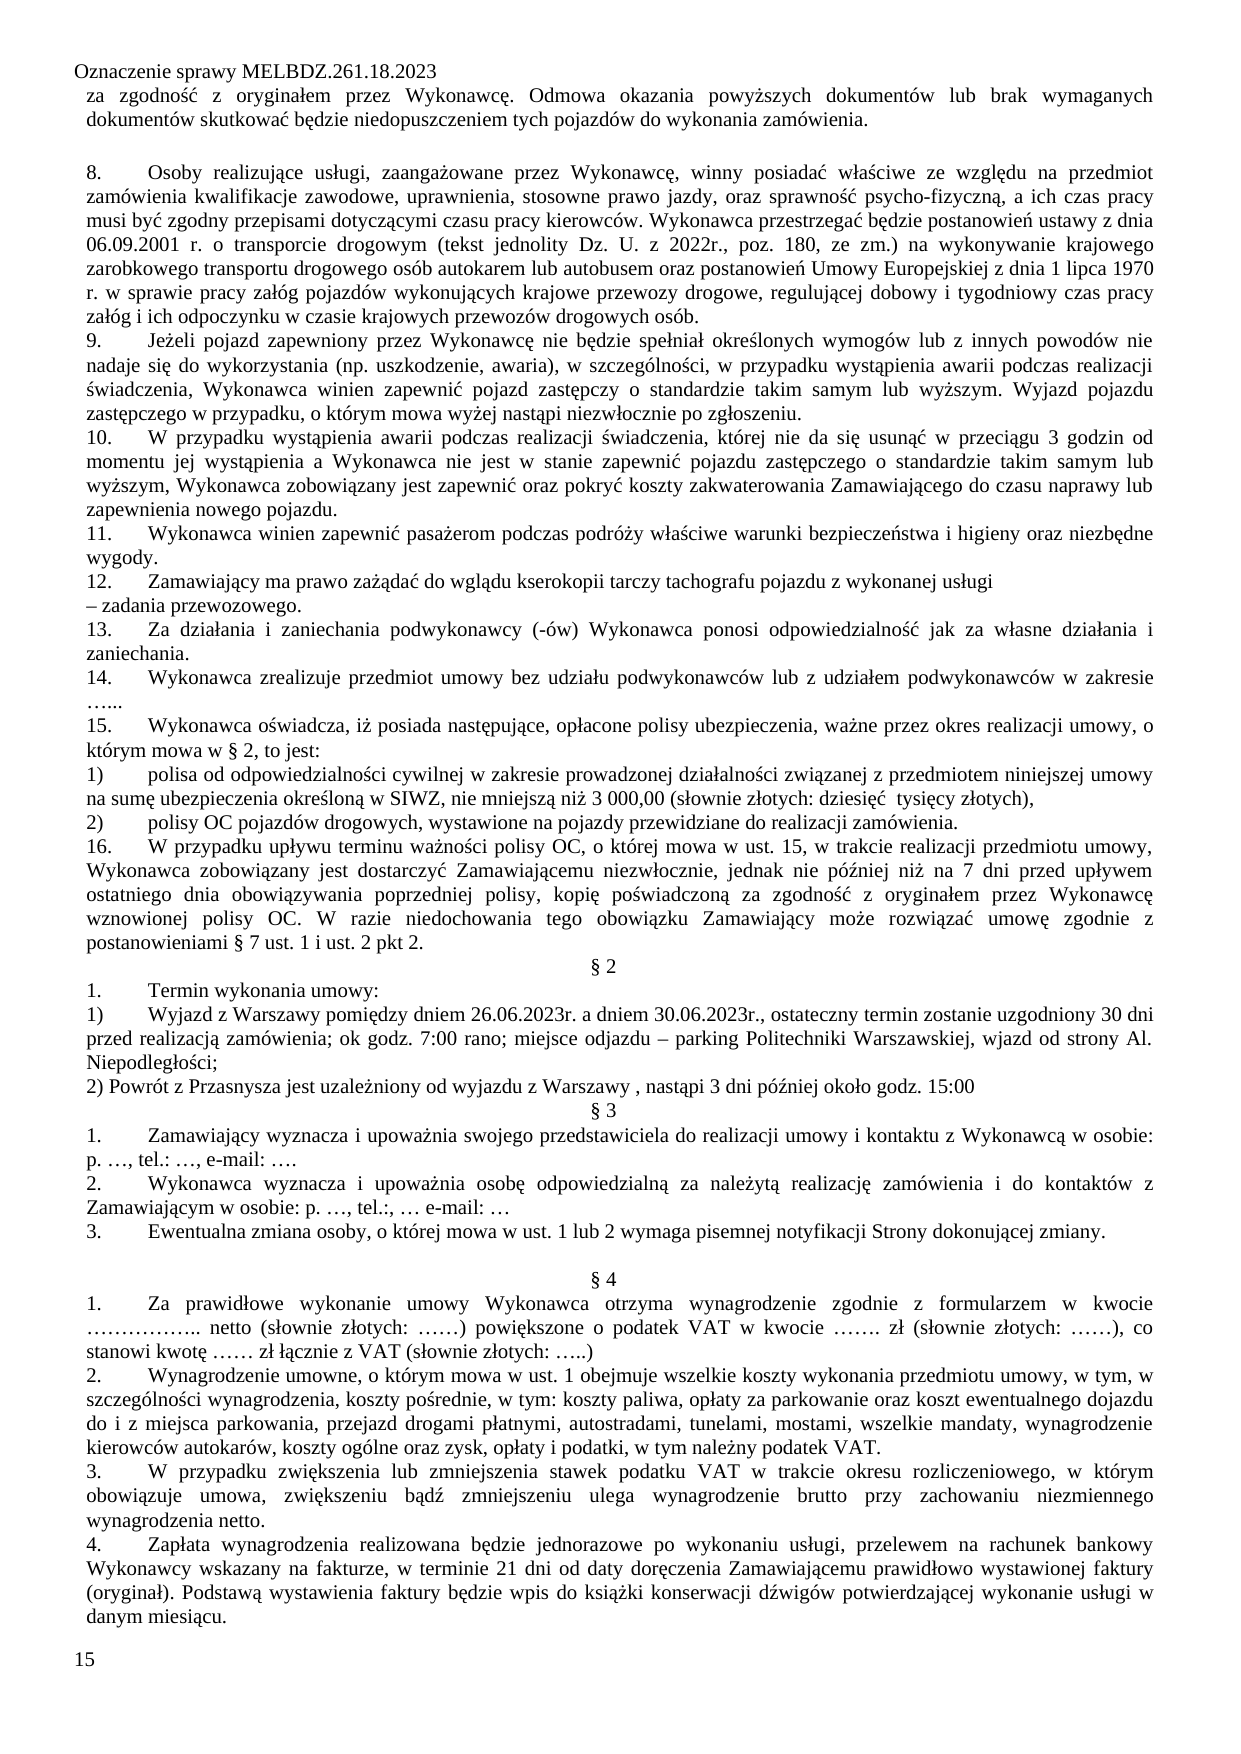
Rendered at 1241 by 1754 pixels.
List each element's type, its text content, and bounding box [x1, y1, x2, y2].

text 1) polisa od odpowiedzialności cywilnej w zakresie prowadzonej działalności związanej z przedmiotem niniejszej umowy na sumę ubezpieczenia określoną w SIWZ, nie mniejszą niż 3 000,00 (słownie złotych: dziesięć tysięcy złotych), [86, 762, 1154, 810]
text § 3 [528, 1098, 1154, 1122]
text 2) Powrót z Przasnysza jest uzależniony od wyjazdu z Warszawy , nastąpi 3 dni później około godz. 15:00 [86, 1074, 1154, 1098]
text 9. Jeżeli pojazd zapewniony przez Wykonawcę nie będzie spełniał określonych wymogów lub z innych powodów nie nadaje się do wykorzystania (np. uszkodzenie, awaria), w szczególności, w przypadku wystąpienia awarii podczas realizacji świadczenia, Wykonawca winien zapewnić pojazd zastępczy o standardzie takim samym lub wyższym. Wyjazd pojazdu zastępczego w przypadku, o którym mowa wyżej nastąpi niezwłocznie po zgłoszeniu. [86, 328, 1154, 425]
text 1. Termin wykonania umowy: [86, 978, 1154, 1002]
text 2) polisy OC pojazdów drogowych, wystawione na pojazdy przewidziane do realizacji zamówienia. [86, 810, 1154, 834]
text 13. Za działania i zaniechania podwykonawcy (-ów) Wykonawca ponosi odpowiedzialność jak za własne działania i zaniechania. [86, 617, 1154, 665]
text 3. Ewentualna zmiana osoby, o której mowa w ust. 1 lub 2 wymaga pisemnej notyfikacji Strony dokonującej zmiany. [86, 1219, 1154, 1243]
text § 2 [528, 954, 1154, 978]
text 12. Zamawiający ma prawo zażądać do wglądu kserokopii tarczy tachografu pojazdu z wykonanej usługi [86, 569, 1154, 593]
text 4. Zapłata wynagrodzenia realizowana będzie jednorazowe po wykonaniu usługi, przelewem na rachunek bankowy Wykonawcy wskazany na fakturze, w terminie 21 dni od daty doręczenia Zamawiającemu prawidłowo wystawionej faktury (oryginał). Podstawą wystawienia faktury będzie wpis do książki konserwacji dźwigów potwierdzającej wykonanie usługi w danym miesiącu. [86, 1532, 1154, 1628]
text 14. Wykonawca zrealizuje przedmiot umowy bez udziału podwykonawców lub z udziałem podwykonawców w zakresie …... [86, 665, 1154, 713]
text – zadania przewozowego. [86, 593, 1154, 617]
text 1. Za prawidłowe wykonanie umowy Wykonawca otrzyma wynagrodzenie zgodnie z formularzem w kwocie …………….. netto (słownie złotych: ……) powiększone o podatek VAT w kwocie ……. zł (słownie złotych: ……), co stanowi kwotę …… zł łącznie z VAT (słownie złotych: …..) [86, 1291, 1154, 1363]
text § 4 [528, 1267, 1154, 1291]
text 3. W przypadku zwiększenia lub zmniejszenia stawek podatku VAT w trakcie okresu rozliczeniowego, w którym obowiązuje umowa, zwiększeniu bądź zmniejszeniu ulega wynagrodzenie brutto przy zachowaniu niezmiennego wynagrodzenia netto. [86, 1459, 1154, 1532]
text 10. W przypadku wystąpienia awarii podczas realizacji świadczenia, której nie da się usunąć w przeciągu 3 godzin od momentu jej wystąpienia a Wykonawca nie jest w stanie zapewnić pojazdu zastępczego o standardzie takim samym lub wyższym, Wykonawca zobowiązany jest zapewnić oraz pokryć koszty zakwaterowania Zamawiającego do czasu naprawy lub zapewnienia nowego pojazdu. [86, 425, 1154, 521]
text 2. Wynagrodzenie umowne, o którym mowa w ust. 1 obejmuje wszelkie koszty wykonania przedmiotu umowy, w tym, w szczególności wynagrodzenia, koszty pośrednie, w tym: koszty paliwa, opłaty za parkowanie oraz koszt ewentualnego dojazdu do i z miejsca parkowania, przejazd drogami płatnymi, autostradami, tunelami, mostami, wszelkie mandaty, wynagrodzenie kierowców autokarów, koszty ogólne oraz zysk, opłaty i podatki, w tym należny podatek VAT. [86, 1363, 1154, 1459]
text 2. Wykonawca wyznacza i upoważnia osobę odpowiedzialną za należytą realizację zamówienia i do kontaktów z Zamawiającym w osobie: p. …, tel.:, … e-mail: … [86, 1171, 1154, 1219]
text 8. Osoby realizujące usługi, zaangażowane przez Wykonawcę, winny posiadać właściwe ze względu na przedmiot zamówienia kwalifikacje zawodowe, uprawnienia, stosowne prawo jazdy, oraz sprawność psycho-fizyczną, a ich czas pracy musi być zgodny przepisami dotyczącymi czasu pracy kierowców. Wykonawca przestrzegać będzie postanowień ustawy z dnia 06.09.2001 r. o transporcie drogowym (tekst jednolity Dz. U. z 2022r., poz. 180, ze zm.) na wykonywanie krajowego zarobkowego transportu drogowego osób autokarem lub autobusem oraz postanowień Umowy Europejskiej z dnia 1 lipca 1970 r. w sprawie pracy załóg pojazdów wykonujących krajowe przewozy drogowe, regulującej dobowy i tygodniowy czas pracy załóg i ich odpoczynku w czasie krajowych przewozów drogowych osób. [86, 160, 1154, 328]
text 1. Zamawiający wyznacza i upoważnia swojego przedstawiciela do realizacji umowy i kontaktu z Wykonawcą w osobie: p. …, tel.: …, e-mail: …. [86, 1122, 1154, 1171]
text 11. Wykonawca winien zapewnić pasażerom podczas podróży właściwe warunki bezpieczeństwa i higieny oraz niezbędne wygody. [86, 521, 1154, 569]
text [86, 83, 1154, 131]
text 16. W przypadku upływu terminu ważności polisy OC, o której mowa w ust. 15, w trakcie realizacji przedmiotu umowy, Wykonawca zobowiązany jest dostarczyć Zamawiającemu niezwłocznie, jednak nie później niż na 7 dni przed upływem ostatniego dnia obowiązywania poprzedniej polisy, kopię poświadczoną za zgodność z oryginałem przez Wykonawcę wznowionej polisy OC. W razie niedochowania tego obowiązku Zamawiający może rozwiązać umowę zgodnie z postanowieniami § 7 ust. 1 i ust. 2 pkt 2. [86, 834, 1154, 954]
text 1) Wyjazd z Warszawy pomiędzy dniem 26.06.2023r. a dniem 30.06.2023r., ostateczny termin zostanie uzgodniony 30 dni przed realizacją zamówienia; ok godz. 7:00 rano; miejsce odjazdu – parking Politechniki Warszawskiej, wjazd od strony Al. Niepodległości; [86, 1002, 1154, 1074]
text 15. Wykonawca oświadcza, iż posiada następujące, opłacone polisy ubezpieczenia, ważne przez okres realizacji umowy, o którym mowa w § 2, to jest: [86, 713, 1154, 762]
